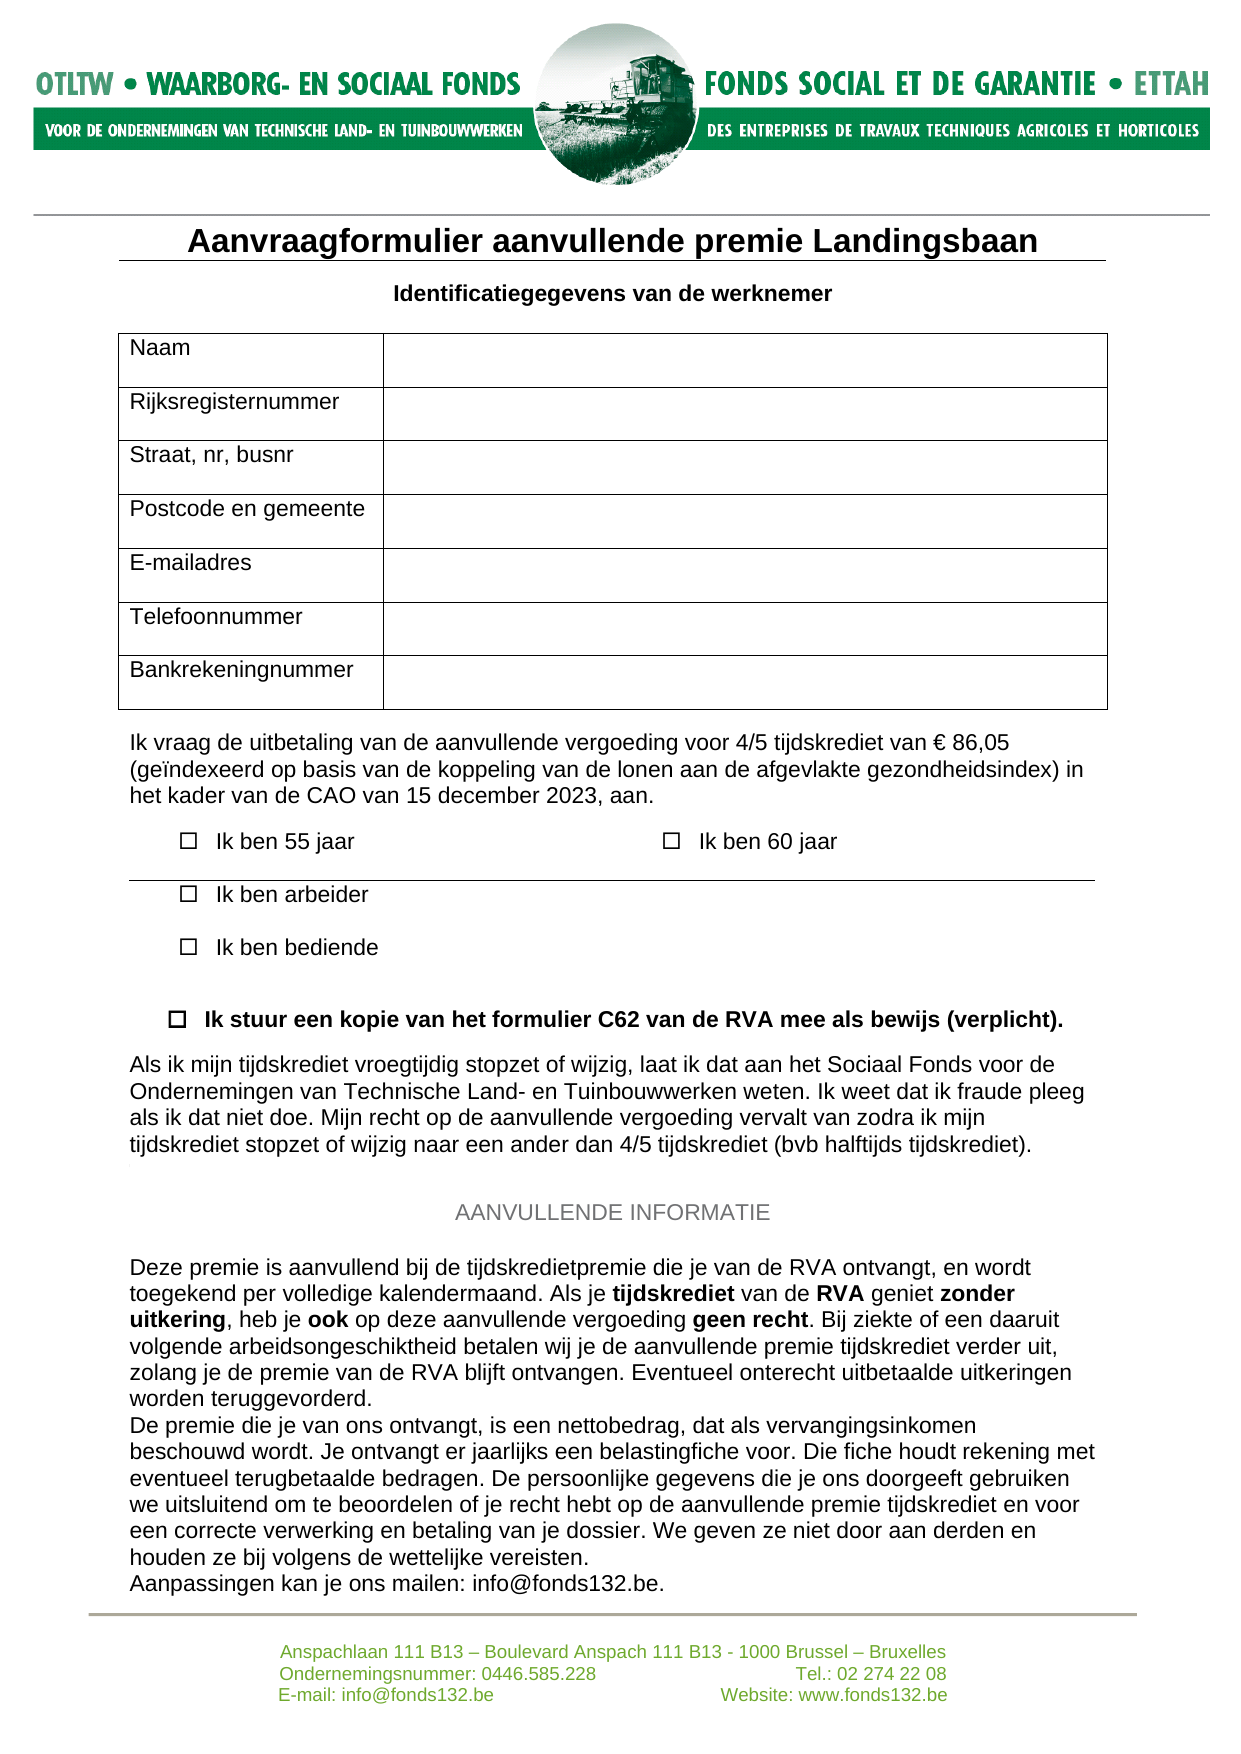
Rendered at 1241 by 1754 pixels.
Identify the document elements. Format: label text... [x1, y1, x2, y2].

table_cell Rijksregisternummer [119, 388, 383, 440]
table_cell Naam [119, 334, 383, 387]
table_cell [384, 441, 1107, 494]
table_cell Identificatiegegevens van de werknemer [118, 260, 1107, 333]
table_cell E-mailadres [119, 549, 383, 602]
table_cell Telefoonnummer [119, 603, 383, 655]
table_cell [384, 388, 1107, 440]
table_cell [384, 549, 1107, 602]
table_cell Straat, nr, busnr [119, 441, 383, 494]
table_header Aanvraagformulier aanvullende premie Landingsbaan [118, 222, 1107, 260]
table_cell [384, 495, 1107, 548]
table_cell Bankrekeningnummer [119, 656, 383, 709]
table_cell [384, 603, 1107, 655]
picture [4, 5, 1234, 247]
table_cell [384, 334, 1107, 387]
table_cell Ik vraag de uitbetaling van de aanvullende vergoeding voor 4/5 tijdskrediet van € 86,05 (geïndexeerd op basis van de koppeling van de lonen aan de afgevlakte gezondheidsindex) in het kader van de CAO van 15 december 2023, aan. Ik stuur een kopie van het formulier C62 van de RVA mee als bewijs (verplicht). Als ik mijn tijdskrediet vroegtijdig stopzet of wijzig, laat ik dat aan het Sociaal Fonds voor de Ondernemingen van Technische Land- en Tuinbouwwerken weten. Ik weet dat ik fraude pleeg als ik dat niet doe. Mijn recht op de aanvullende vergoeding vervalt van zodra ik mijn tijdskrediet stopzet of wijzig naar een ander dan 4/5 tijdskrediet (bvb halftijds tijdskrediet). NVRAAG AANVULLENDE INFORMATIE Deze premie is aanvullend bij de tijdskredietpremie die je van de RVA ontvangt, en wordt toegekend per volledige kalendermaand. Als je tijdskrediet van de RVA geniet zonder uitkering, heb je ook op deze aanvullende vergoeding geen recht. Bij ziekte of een daaruit volgende arbeidsongeschiktheid betalen wij je de aanvullende premie tijdskrediet verder uit, zolang je de premie van de RVA blijft ontvangen. Eventueel onterecht uitbetaalde uitkeringen worden teruggevorderd. De premie die je van ons ontvangt, is een nettobedrag, dat als vervangingsinkomen beschouwd wordt. Je ontvangt er jaarlijks een belastingfiche voor. Die fiche houdt rekening met eventueel terugbetaalde bedragen. De persoonlijke gegevens die je ons doorgeeft gebruiken we uitsluitend om te beoordelen of je recht hebt op de aanvullende premie tijdskrediet en voor een correcte verwerking en betaling van je dossier. We geven ze niet door aan derden en houden ze bij volgens de wettelijke vereisten. Aanpassingen kan je ons mailen: info@fonds132.be. [118, 710, 1107, 1596]
table_cell Postcode en gemeente [119, 495, 383, 548]
table_cell [384, 656, 1107, 709]
